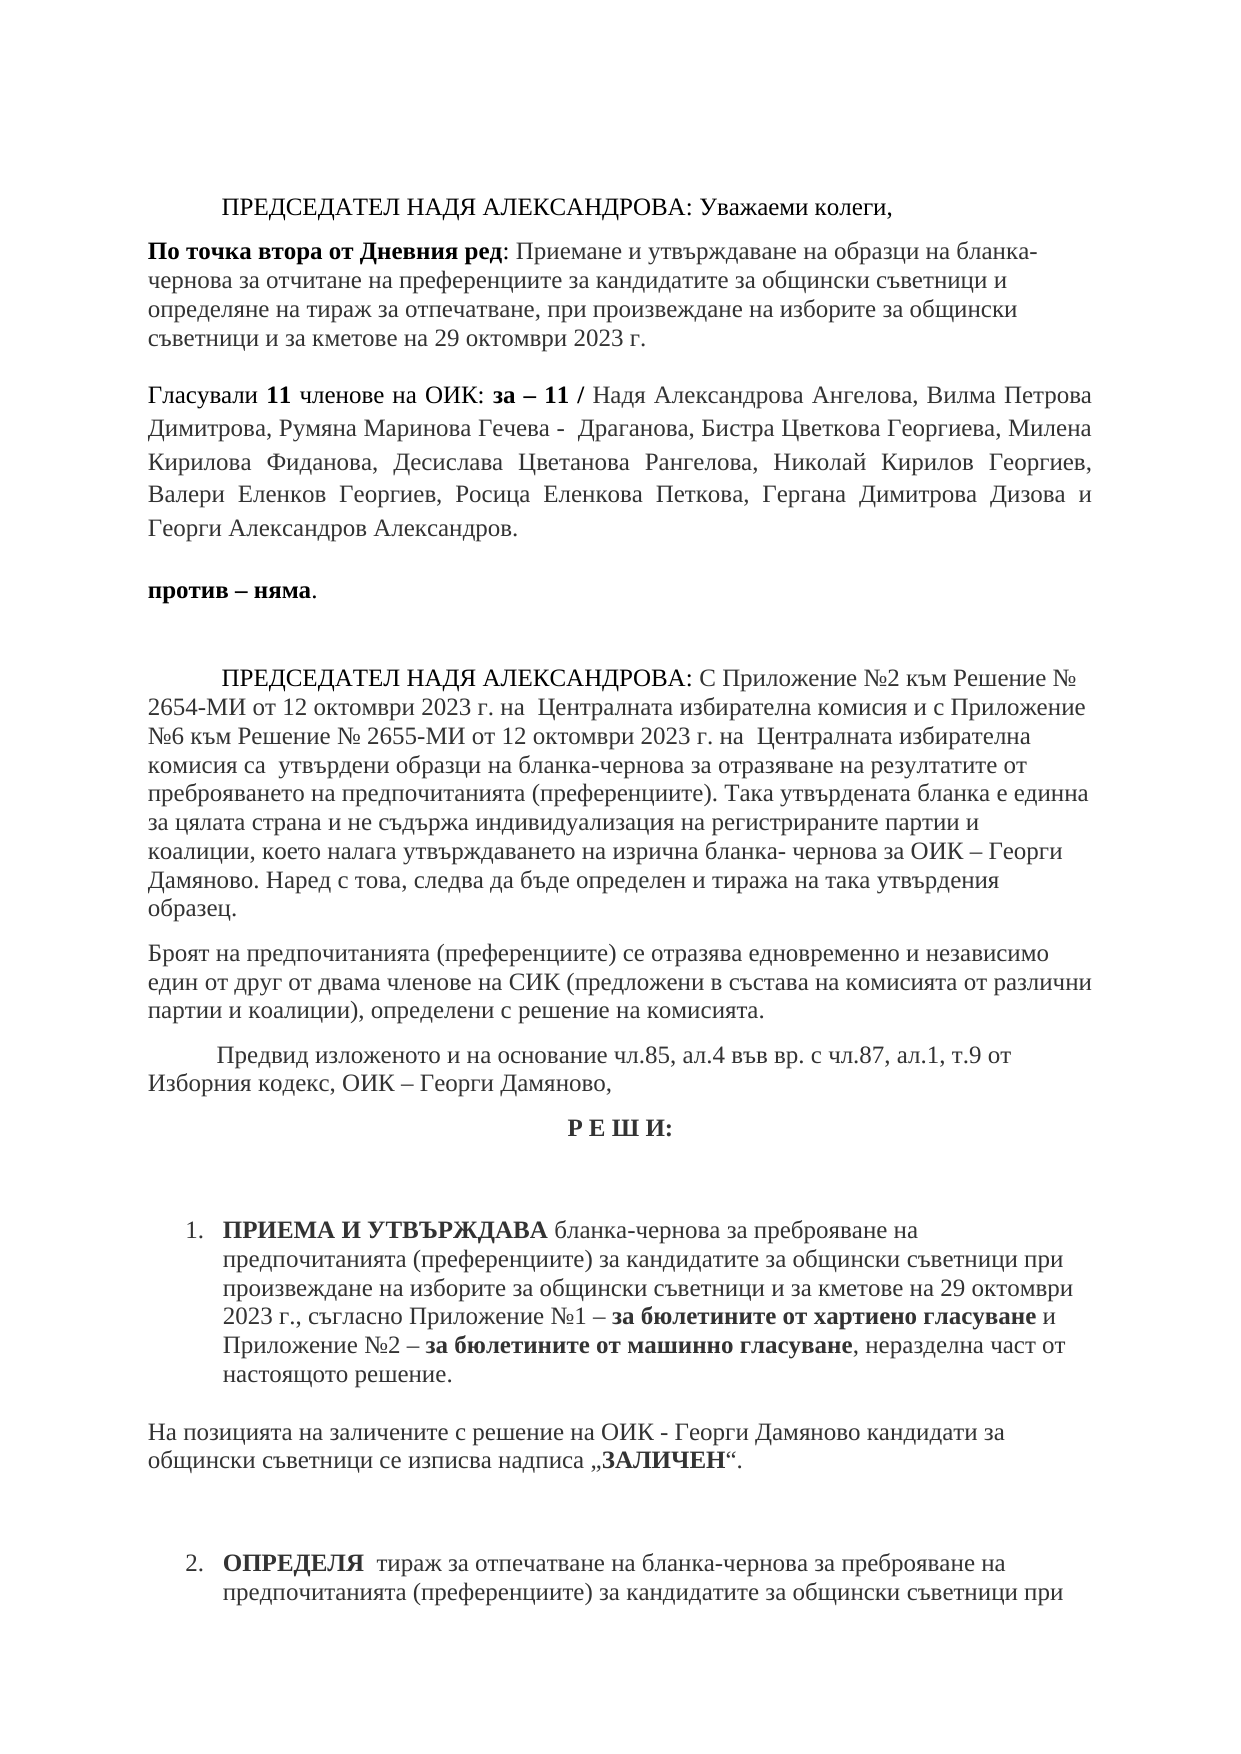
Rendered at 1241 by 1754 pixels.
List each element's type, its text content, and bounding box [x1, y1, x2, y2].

text Предвид изложеното и на основание чл.85, ал.4 във вр. с чл.87, ал.1, т.9 от Изборния кодекс, ОИК – Георги Дамяново, [148, 1040, 1093, 1097]
text Броят на предпочитанията (преференциите) се отразява едновременно и независимо един от друг от двама членове на СИК (предложени в състава на комисията от различни партии и коалиции), определени с решение на комисията. [148, 938, 1093, 1024]
text против – няма. [148, 575, 1093, 603]
text Гласували 11 членове на ОИК: за – 11 / Надя Александрова Ангелова, Вилма Петрова Димитрова, Румяна Маринова Гечева - Драганова, Бистра Цветкова Георгиева, Милена Кирилова Фиданова, Десислава Цветанова Рангелова, Николай Кирилов Георгиев, Валери Еленков Георгиев, Росица Еленкова Петкова, Гергана Димитрова Дизова и Георги Александров Александров. [148, 381, 1093, 541]
text На позицията на заличените с решение на ОИК - Георги Дамяново кандидати за общински съветници се изписва надписа „ЗАЛИЧЕН“. [148, 1417, 1093, 1474]
list ПРИЕМА И УТВЪРЖДАВА бланка-чернова за преброяване на предпочитанията (преференциите) за кандидатите за общински съветници при произвеждане на изборите за общински съветници и за кметове на 29 октомври 2023 г., съгласно Приложение №1 – за бюлетините от хартиено гласуване и Приложение №2 – за бюлетините от машинно гласуване, неразделна част от настоящото решение. [185, 1215, 1093, 1388]
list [185, 1548, 1093, 1605]
text ПРЕДСЕДАТЕЛ НАДЯ АЛЕКСАНДРОВА: С Приложение №2 към Решение № 2654-МИ от 12 октомври 2023 г. на Централната избирателна комисия и с Приложение №6 към Решение № 2655-МИ от 12 октомври 2023 г. на Централната избирателна комисия са утвърдени образци на бланка-чернова за отразяване на резултатите от преброяването на предпочитанията (преференциите). Така утвърдената бланка е единна за цялата страна и не съдържа индивидуализация на регистрираните партии и коалиции, което налага утвърждаването на изрична бланка- чернова за ОИК – Георги Дамяново. Наред с това, следва да бъде определен и тиража на така утвърдения образец. [148, 663, 1093, 922]
text ПРЕДСЕДАТЕЛ НАДЯ АЛЕКСАНДРОВА: Уважаеми колеги, [148, 192, 1093, 221]
text Р Е Ш И: [148, 1113, 1093, 1142]
text По точка втора от Дневния ред: Приемане и утвърждаване на образци на бланка-чернова за отчитане на преференциите за кандидатите за общински съветници и определяне на тираж за отпечатване, при произвеждане на изборите за общински съветници и за кметове на 29 октомври 2023 г. [148, 236, 1093, 351]
